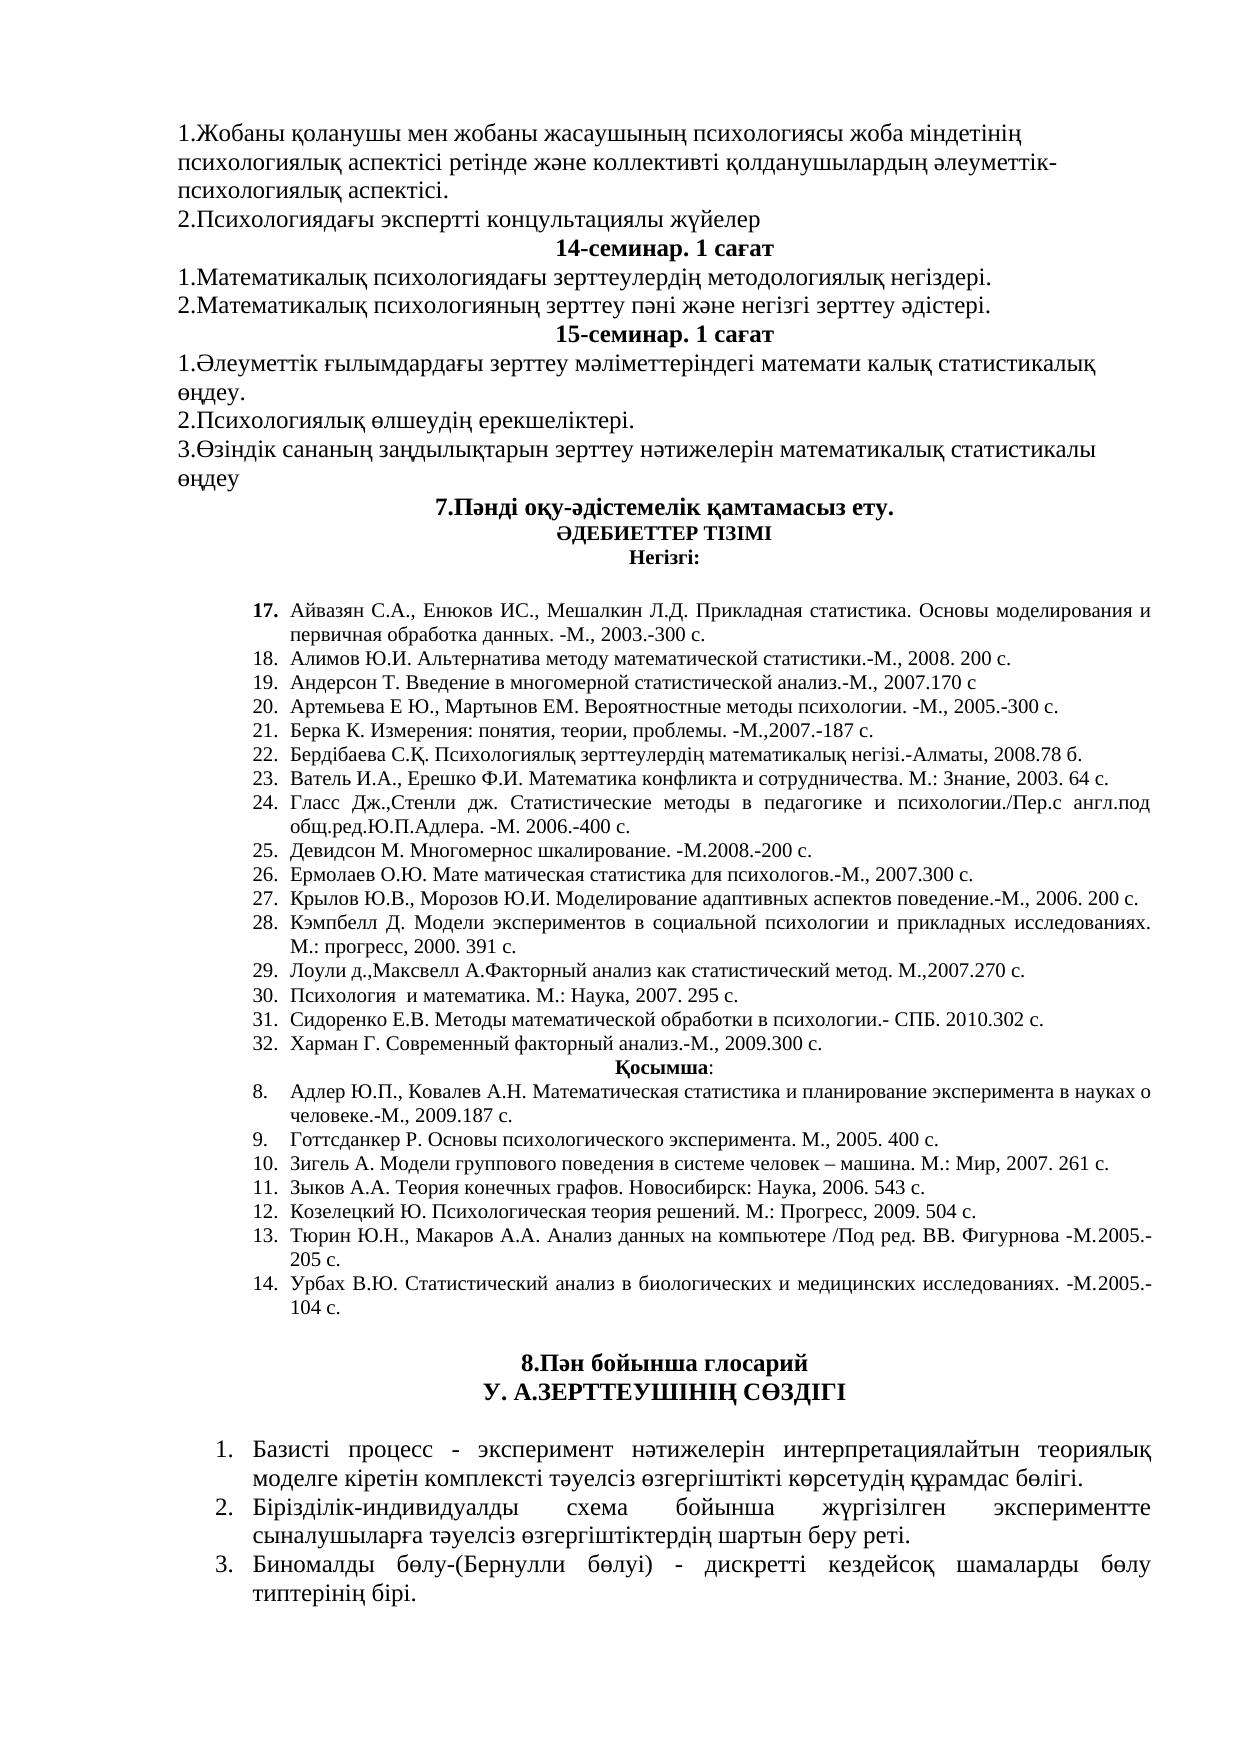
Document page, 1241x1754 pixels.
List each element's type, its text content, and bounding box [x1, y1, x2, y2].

list Биномалды бөлу-(Бернулли бөлуі) - дискретті кездейсоқ шамаларды бөлу типтерінің бірі. [215, 1549, 1152, 1607]
list Ватель И.А., Ерешко Ф.И. Математика конфликта и сотрудничества. М.: Знание, 2003. 64 с. [252, 766, 1152, 790]
list Бердібаева С.Қ. Психологиялық зерттеулердің математикалық негізі.-Алматы, 2008.78 б. [252, 742, 1152, 766]
text Негізгі: [177, 545, 1152, 569]
text ӘДЕБИЕТТЕР ТІЗІМІ [177, 521, 1152, 545]
list Алимов Ю.И. Альтернатива методу математической статистики.-М., 2008. 200 с. [252, 646, 1152, 670]
text 2.Математикалық психологияның зерттеу пәні және негізгі зерттеу әдістері. [177, 291, 1152, 319]
list Базисті процесс - эксперимент нәтижелерін интерпретациялайтын теориялық моделге кіретін комплексті тәуелсіз өзгергіштікті көрсетудің құрамдас бөлігі. [215, 1434, 1152, 1492]
list Лоули д.,Максвелл А.Факторный анализ как статистический метод. М.,2007.270 с. [252, 958, 1152, 982]
list Кэмпбелл Д. Модели экспериментов в социальной психологии и прикладных исследованиях. М.: прогресс, 2000. 391 с. [252, 910, 1152, 958]
list Бірізділік-индивидуалды схема бойынша жүргізілген экспериментте сыналушыларға тәуелсіз өзгергіштіктердің шартын беру реті. [215, 1492, 1152, 1549]
list Ермолаев О.Ю. Мате матическая статистика для психологов.-М., 2007.300 с. [252, 862, 1152, 886]
list Харман Г. Современный факторный анализ.-М., 2009.300 с. [252, 1031, 1152, 1055]
text 8.Пән бойынша глосарий [177, 1348, 1152, 1377]
text 1.Әлеуметтік ғылымдардағы зерттеу мәліметтеріндегі математи калық статистикалық өңдеу. [177, 348, 1152, 406]
list Урбах В.Ю. Статистический анализ в биологических и медицинских исследованиях. -М.2005.-104 с. [252, 1271, 1152, 1319]
list Козелецкий Ю. Психологическая теория решений. М.: Прогресс, 2009. 504 с. [252, 1199, 1152, 1223]
list Адлер Ю.П., Ковалев А.Н. Математическая статистика и планирование эксперимента в науках о человеке.-М., 2009.187 с. [252, 1079, 1152, 1127]
list Берка К. Измерения: понятия, теории, проблемы. -М.,2007.-187 с. [252, 718, 1152, 742]
text Қосымша: [177, 1055, 1152, 1079]
list Готтсданкер Р. Основы психологического эксперимента. М., 2005. 400 с. [252, 1127, 1152, 1151]
text 3.Өзіндік сананың заңдылықтарын зерттеу нәтижелерін математикалық статистикалы өңдеу [177, 434, 1152, 492]
text 1.Математикалық психологиядағы зерттеулердің методологиялық негіздері. [177, 262, 1152, 291]
list Девидсон М. Многомернос шкалирование. -М.2008.-200 с. [252, 838, 1152, 862]
list Андерсон Т. Введение в многомерной статистической анализ.-М., 2007.170 с [252, 670, 1152, 694]
text 7.Пәнді оқу-әдістемелік қамтамасыз ету. [177, 492, 1152, 521]
list Гласс Дж.,Стенли дж. Статистические методы в педагогике и психологии./Пер.с англ.под общ.ред.Ю.П.Адлера. -М. 2006.-400 с. [252, 790, 1152, 838]
list Психология и математика. М.: Наука, 2007. 295 с. [252, 982, 1152, 1007]
text 2.Психологиядағы экспертті концультациялы жүйелер [177, 204, 1152, 233]
list Зыков А.А. Теория конечных графов. Новосибирск: Наука, 2006. 543 с. [252, 1175, 1152, 1199]
text 2.Психологиялық өлшеудің ерекшеліктері. [177, 406, 1152, 434]
text 14-семинар. 1 сағат [177, 233, 1152, 262]
list Айвазян С.А., Енюков ИС., Мешалкин Л.Д. Прикладная статистика. Основы моделирования и первичная обработка данных. -М., 2003.-300 с. [252, 597, 1152, 646]
list Тюрин Ю.Н., Макаров А.А. Анализ данных на компьютере /Под ред. ВВ. Фигурнова -М.2005.-205 с. [252, 1223, 1152, 1271]
list Крылов Ю.В., Морозов Ю.И. Моделирование адаптивных аспектов поведение.-М., 2006. 200 с. [252, 886, 1152, 910]
text 1.Жобаны қоланушы мен жобаны жасаушының психологиясы жоба міндетінің психологиялық аспектісі ретінде және коллективті қолданушылардың әлеуметтік-психологиялық аспектісі. [177, 118, 1152, 204]
list Сидоренко Е.В. Методы математической обработки в психологии.- СПБ. 2010.302 с. [252, 1007, 1152, 1031]
list Зигель А. Модели группового поведения в системе человек – машина. М.: Мир, 2007. 261 с. [252, 1151, 1152, 1175]
text 15-семинар. 1 сағат [177, 319, 1152, 348]
text У. А.ЗЕРТТЕУШІНІҢ СӨЗДІГІ [177, 1377, 1152, 1406]
list Артемьева Е Ю., Мартынов ЕМ. Вероятностные методы психологии. -М., 2005.-300 с. [252, 694, 1152, 718]
